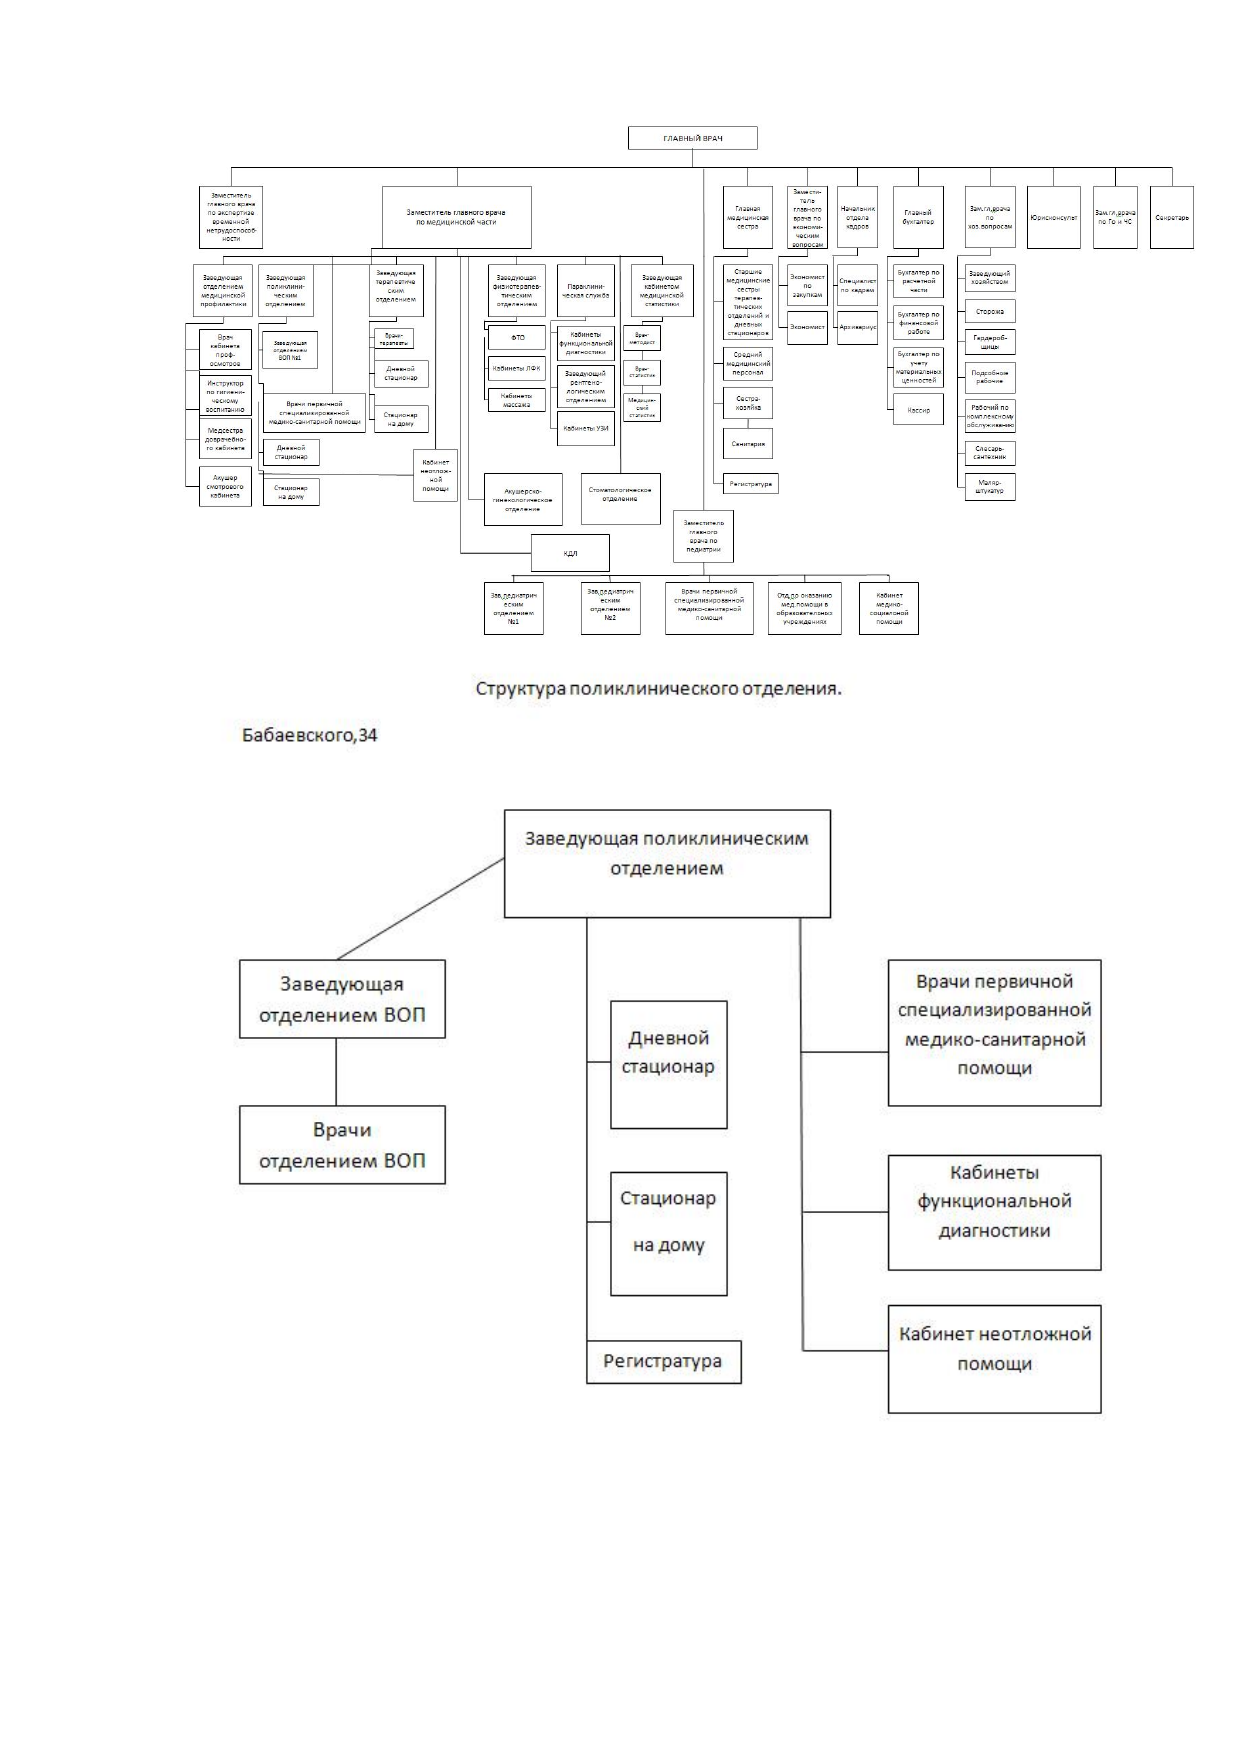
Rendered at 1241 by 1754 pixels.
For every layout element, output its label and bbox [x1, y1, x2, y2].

picture [177, 651, 1153, 1465]
picture [177, 118, 1200, 650]
